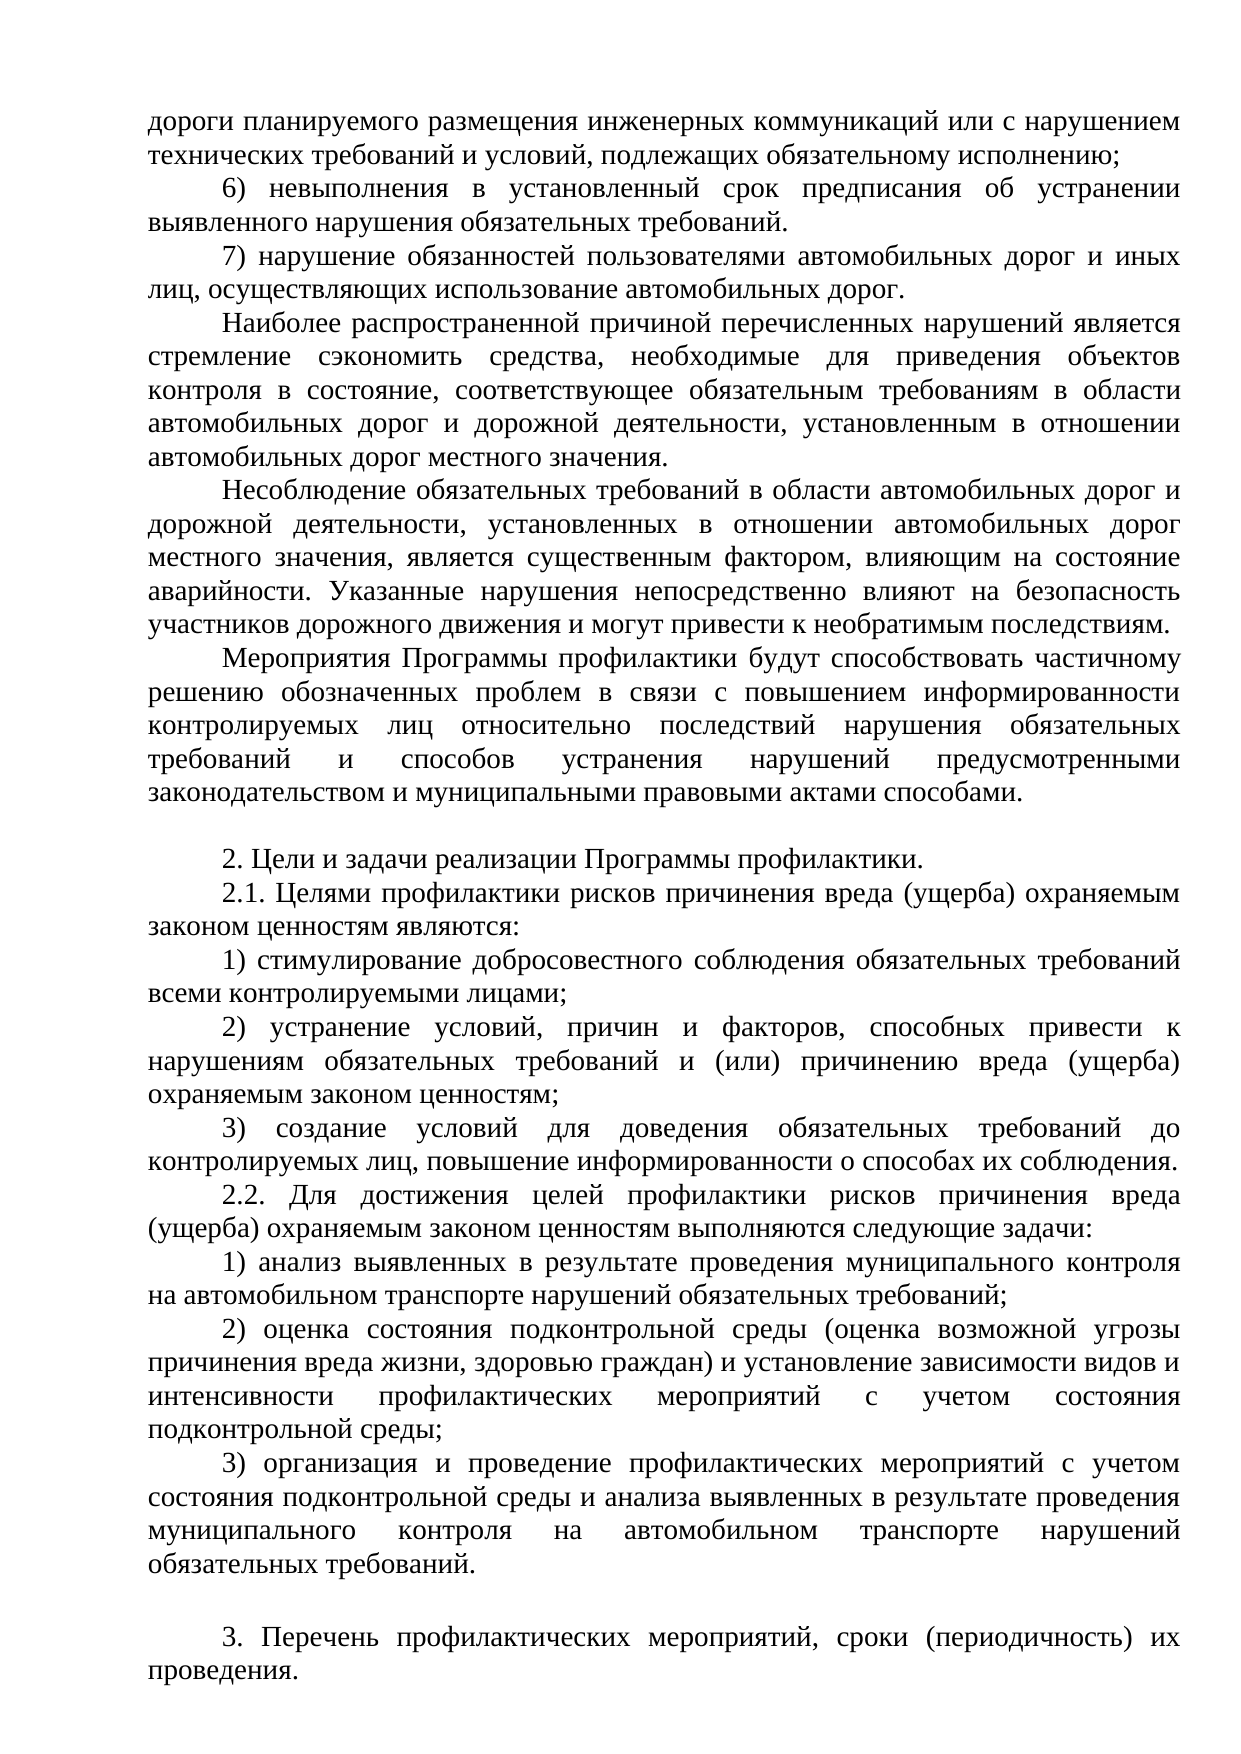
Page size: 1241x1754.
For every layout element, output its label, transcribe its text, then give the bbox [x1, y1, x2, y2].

text Наиболее распространенной причиной перечисленных нарушений является стремление сэкономить средства, необходимые для приведения объектов контроля в состояние, соответствующее обязательным требованиям в области автомобильных дорог и дорожной деятельности, установленным в отношении автомобильных дорог местного значения. [148, 305, 1181, 472]
text 2) оценка состояния подконтрольной среды (оценка возможной угрозы причинения вреда жизни, здоровью граждан) и установление зависимости видов и интенсивности профилактических мероприятий с учетом состояния подконтрольной среды; [148, 1311, 1181, 1445]
text 2) устранение условий, причин и факторов, способных привести к нарушениям обязательных требований и (или) причинению вреда (ущерба) охраняемым законом ценностям; [148, 1009, 1181, 1110]
text Мероприятия Программы профилактики будут способствовать частичному решению обозначенных проблем в связи с повышением информированности контролируемых лиц относительно последствий нарушения обязательных требований и способов устранения нарушений предусмотренными законодательством и муниципальными правовыми актами способами. [148, 640, 1181, 808]
text Несоблюдение обязательных требований в области автомобильных дорог и дорожной деятельности, установленных в отношении автомобильных дорог местного значения, является существенным фактором, влияющим на состояние аварийности. Указанные нарушения непосредственно влияют на безопасность участников дорожного движения и могут привести к необратимым последствиям. [148, 472, 1181, 640]
text 2.2. Для достижения целей профилактики рисков причинения вреда (ущерба) охраняемым законом ценностям выполняются следующие задачи: [148, 1177, 1181, 1244]
text 2.1. Целями профилактики рисков причинения вреда (ущерба) охраняемым законом ценностям являются: [148, 875, 1181, 942]
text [148, 103, 1181, 171]
text 1) анализ выявленных в результате проведения муниципального контроля на автомобильном транспорте нарушений обязательных требований; [148, 1244, 1181, 1311]
text 7) нарушение обязанностей пользователями автомобильных дорог и иных лиц, осуществляющих использование автомобильных дорог. [148, 238, 1181, 305]
text 6) невыполнения в установленный срок предписания об устранении выявленного нарушения обязательных требований. [148, 171, 1181, 238]
text 3) создание условий для доведения обязательных требований до контролируемых лиц, повышение информированности о способах их соблюдения. [148, 1110, 1181, 1177]
text 2. Цели и задачи реализации Программы профилактики. [148, 841, 1181, 875]
text 3. Перечень профилактических мероприятий, сроки (периодичность) их проведения. [148, 1619, 1181, 1686]
text 3) организация и проведение профилактических мероприятий с учетом состояния подконтрольной среды и анализа выявленных в результате проведения муниципального контроля на автомобильном транспорте нарушений обязательных требований. [148, 1445, 1181, 1579]
text 1) стимулирование добросовестного соблюдения обязательных требований всеми контролируемыми лицами; [148, 942, 1181, 1009]
